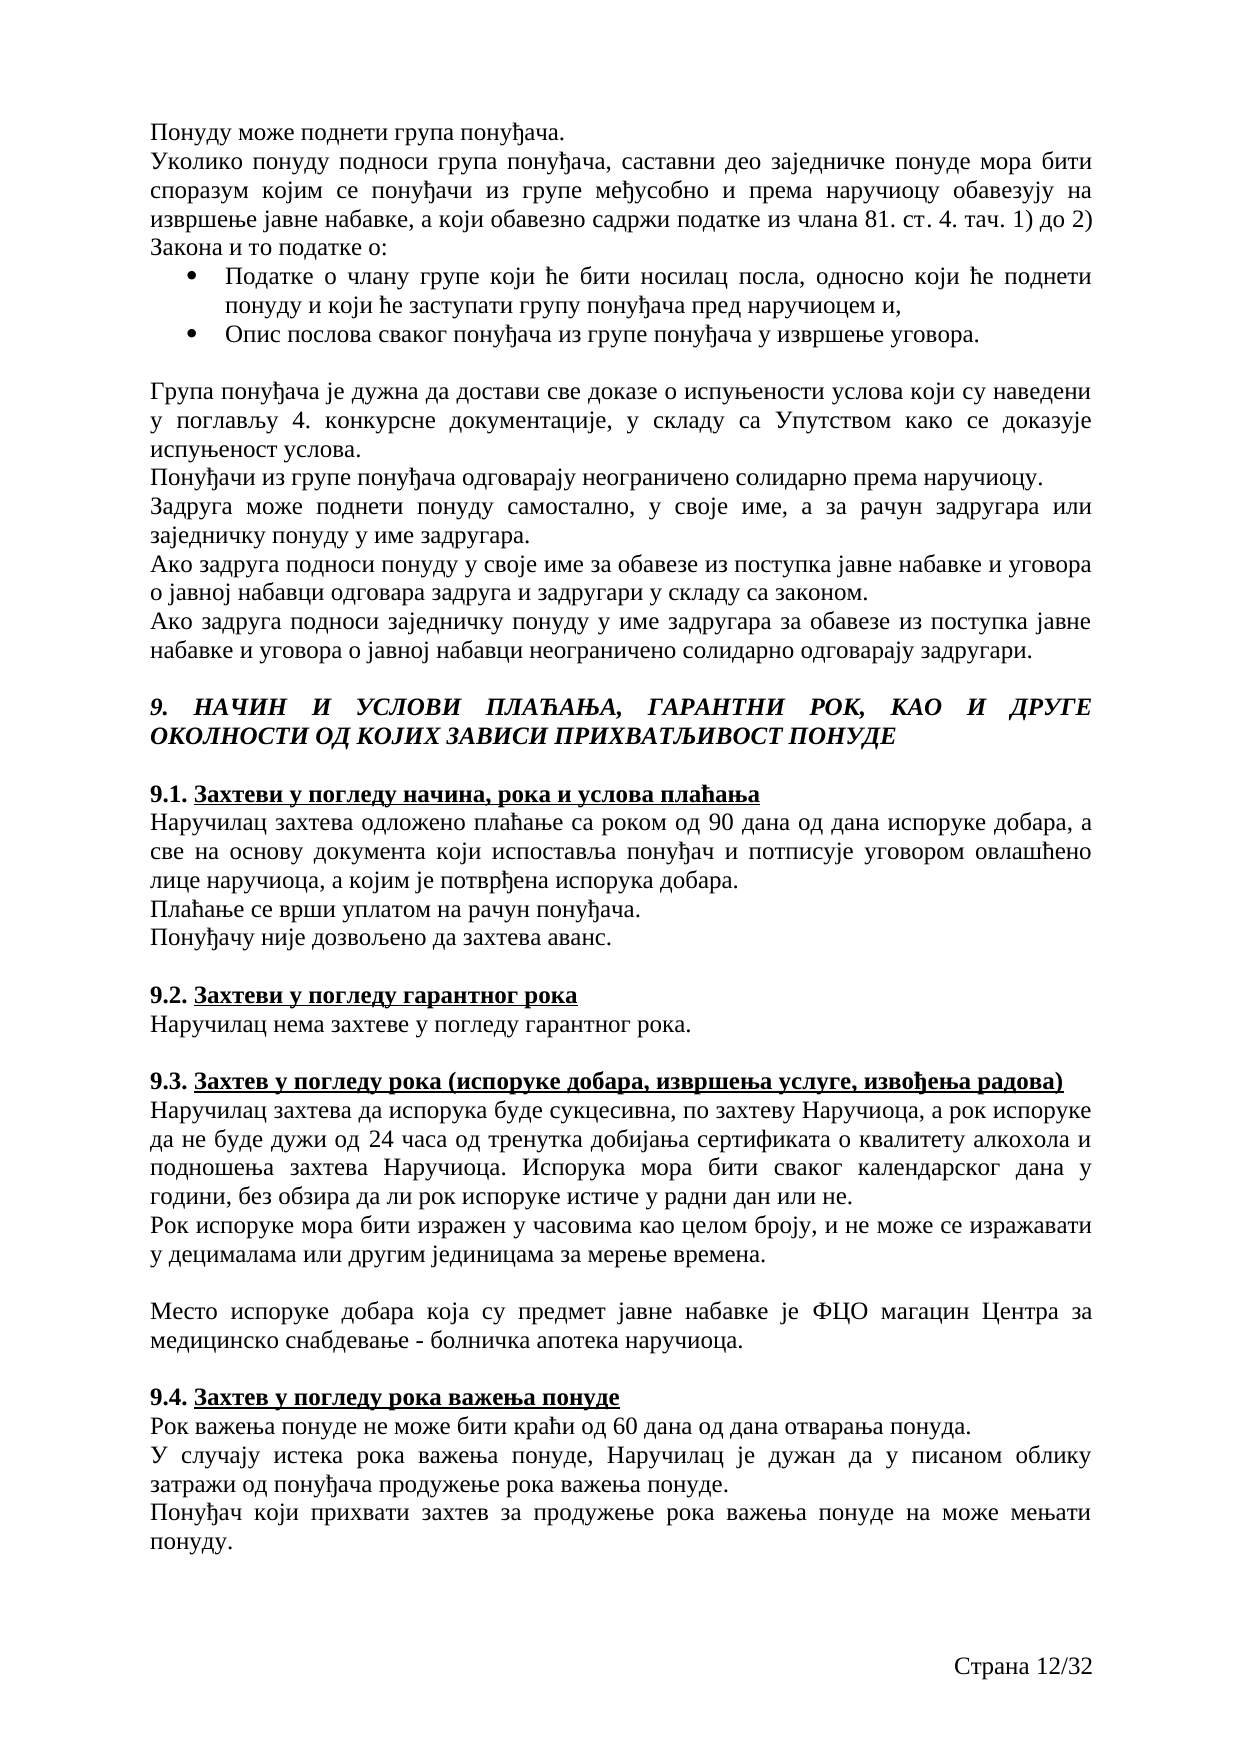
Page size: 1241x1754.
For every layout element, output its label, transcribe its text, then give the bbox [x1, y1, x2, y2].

text Понуђачи из групе понуђача одговарају неограничено солидарно према наручиоцу. [150, 462, 1093, 491]
text Задруга може поднети понуду самостално, у своје име, а за рачун задругара или заједничку понуду у име задругара. [150, 491, 1093, 549]
text Понуђач који прихвати захтев за продужење рока важења понуде на може мењати понуду. [150, 1497, 1093, 1555]
text 9.4. Захтев у погледу рока важења понуде [150, 1382, 1093, 1411]
text 9.3. Захтев у погледу рока (испоруке добара, извршења услуге, извођења радова) [150, 1066, 1093, 1095]
text Понуђачу није дозвољено да захтева аванс. [150, 922, 1093, 951]
text Наручилац нема захтеве у погледу гарантног рока. [150, 1009, 1093, 1037]
text Ако задруга подноси заједничку понуду у име задругара за обавезе из поступка јавне набавке и уговора о јавној набавци неограничено солидарно одговарају задругари. [150, 606, 1093, 664]
text Рок важења понуде не може бити краћи од 60 дана од дана отварања понуда. [150, 1411, 1093, 1440]
text Понуду може поднети група понуђача. [150, 117, 1093, 146]
text Место испоруке добара која су предмет јавне набавке је ФЦО магацин Центра за медицинско снабдевање - болничка апотека наручиоца. [150, 1296, 1093, 1354]
text Уколико понуду подноси група понуђача, саставни део заједничке понуде мора бити споразум којим се понуђачи из групе међусобно и према наручиоцу обавезују на извршење јавне набавке, а који обавезно садржи податке из члана 81. ст. 4. тач. 1) до 2) Закона и то податке о: [150, 146, 1093, 261]
text 9.2. Захтеви у погледу гарантног рока [150, 980, 1093, 1009]
text У случају истека рока важења понуде, Наручилац је дужан да у писаном облику затражи од понуђача продужење рока важења понуде. [150, 1440, 1093, 1497]
text 9.1. Захтеви у погледу начина, рока и услова плаћања [150, 779, 1093, 807]
text 9. НАЧИН И УСЛОВИ ПЛАЋАЊА, ГАРАНТНИ РОК, КАО И ДРУГЕ ОКОЛНОСТИ ОД КОЈИХ ЗАВИСИ ПРИХВАТЉИВОСТ ПОНУДЕ [150, 692, 1093, 750]
list Податке о члану групе који ће бити носилац посла, односно који ће поднети понуду и који ће заступати групу понуђача пред наручиоцем и, [187, 261, 1093, 319]
list Опис послова сваког понуђача из групе понуђача у извршење уговора. [187, 319, 1093, 347]
text Рок испоруке мора бити изражен у часовима као целом броју, и не може се изражавати у децималама или другим јединицама за мерење времена. [150, 1210, 1093, 1267]
text Плаћање се врши уплатом на рачун понуђача. [150, 894, 1093, 922]
text Наручилац захтева одложено плаћање са роком од 90 дана од дана испоруке добара, а све на основу документа који испоставља понуђач и потписује уговором овлашћено лице наручиоца, а којим је потврђена испорука добара. [150, 807, 1093, 894]
text Ако задруга подноси понуду у своје име за обавезе из поступка јавне набавке и уговора о јавној набавци одговара задруга и задругари у складу са законом. [150, 549, 1093, 606]
text Наручилац захтева да испорука буде сукцесивна, по захтеву Наручиоца, а рок испоруке да не буде дужи од 24 чаca од тренутка добијања сертификата о квалитету алкохола и подношења захтева Наручиоца. Испорука мора бити сваког календарског дана у години, без обзира да ли рок испоруке истиче у радни дан или не. [150, 1095, 1093, 1210]
text Група понуђача је дужна да достави све доказе о испуњености услова који су наведени у поглављу 4. конкурсне документације, у складу са Упутством како се доказује испуњеност услова. [150, 376, 1093, 462]
